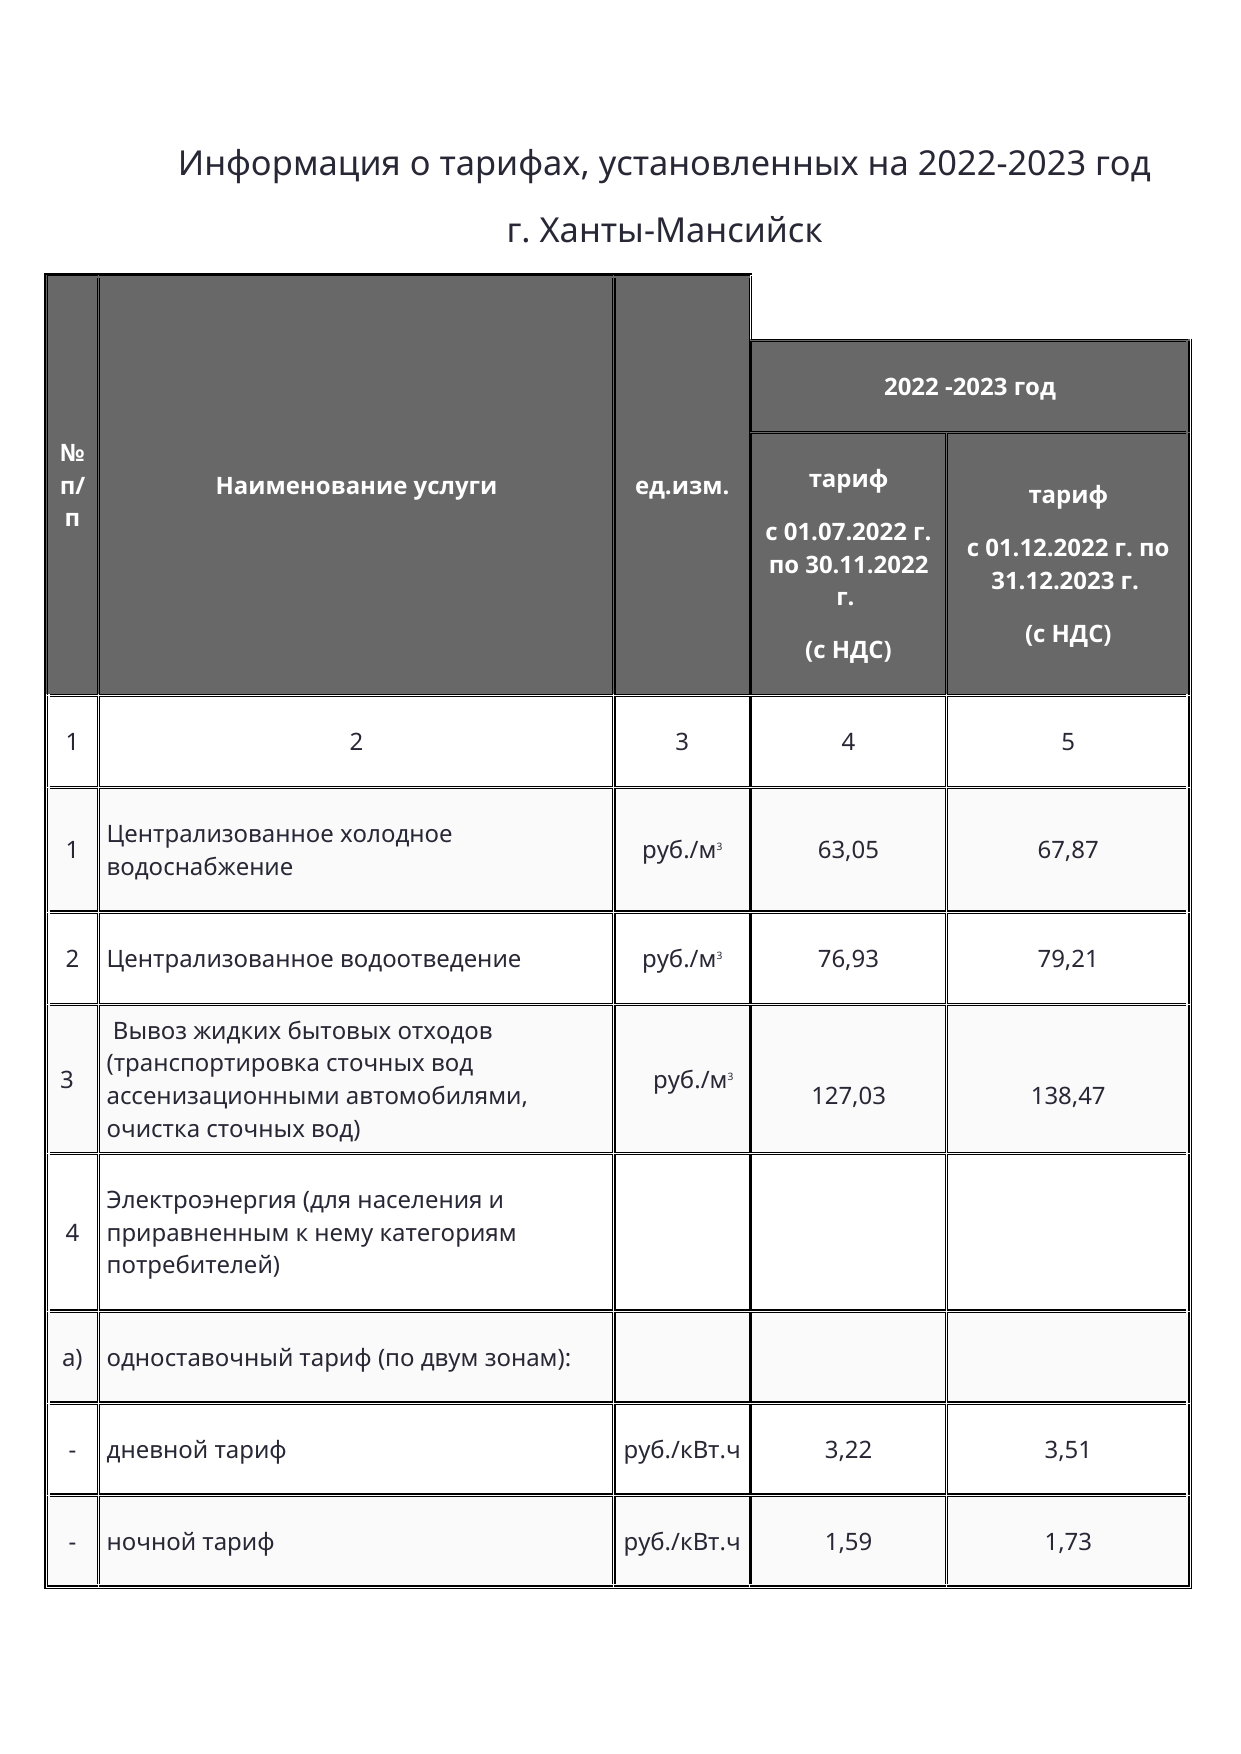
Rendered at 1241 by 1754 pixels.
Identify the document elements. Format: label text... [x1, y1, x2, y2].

table_cell ночной тариф [99, 1493, 614, 1585]
table_cell дневной тариф [100, 1405, 612, 1493]
table_cell 5 [946, 694, 1190, 786]
table_cell руб./м3 [616, 914, 749, 1002]
table_header ед.изм. [614, 276, 750, 694]
table_cell Электроэнергия (для населения и приравненным к нему категориям потребителей) [100, 1155, 612, 1309]
table_cell 79,21 [948, 910, 1189, 1002]
table_cell 3,22 [752, 1405, 945, 1493]
table_cell 1 [46, 786, 99, 910]
table_cell 67,87 [946, 786, 1190, 910]
table_cell 4 [46, 1152, 99, 1309]
table_cell 2 [48, 910, 97, 1002]
table_cell 1,59 [750, 1497, 946, 1585]
table_cell - [48, 1401, 97, 1493]
table_cell руб./кВт.ч [614, 1497, 750, 1585]
table_cell [752, 1155, 945, 1309]
table_cell [946, 1152, 1190, 1309]
table_cell 138,47 [948, 1003, 1189, 1152]
table_cell тариф с 01.07.2022 г. по 30.11.2022 г. (с НДС) [752, 434, 945, 694]
table_cell руб./м3 [616, 1006, 749, 1152]
table_cell а) [48, 1309, 97, 1401]
table_cell 2022 -2023 год [752, 339, 1190, 431]
text г. Ханты-Мансийск [177, 206, 1152, 252]
table_cell 4 [752, 697, 945, 786]
table_header № п/п [48, 276, 99, 694]
table_cell - [48, 1493, 99, 1585]
table_cell [616, 1155, 749, 1309]
table_cell руб./кВт.ч [616, 1405, 749, 1493]
table_cell 3,51 [948, 1401, 1189, 1493]
table_cell [616, 1313, 749, 1401]
table_cell [948, 1309, 1189, 1401]
table_cell Централизованное водоотведение [100, 914, 612, 1002]
table_cell руб./м3 [616, 789, 749, 910]
table_cell 63,05 [752, 789, 945, 910]
table_cell 127,03 [752, 1006, 945, 1152]
table_cell [752, 1313, 945, 1401]
table_cell 2 [100, 697, 612, 786]
table_cell Централизованное холодное водоснабжение [100, 789, 612, 910]
table_cell Вывоз жидких бытовых отходов (транспортировка сточных вод ассенизационными автомобилями, очистка сточных вод) [100, 1006, 612, 1152]
table_cell 1,73 [946, 1493, 1189, 1585]
table_cell 1 [46, 694, 99, 786]
table_cell тариф с 01.12.2022 г. по 31.12.2023 г. (с НДС) [946, 431, 1190, 694]
table_cell одноставочный тариф (по двум зонам): [100, 1313, 612, 1401]
table_cell 3 [48, 1003, 97, 1152]
table_cell 3 [616, 697, 749, 786]
table_cell 76,93 [752, 914, 945, 1002]
text Информация о тарифах, установленных на 2022-2023 год [177, 138, 1152, 185]
table_header Наименование услуги [99, 275, 614, 694]
